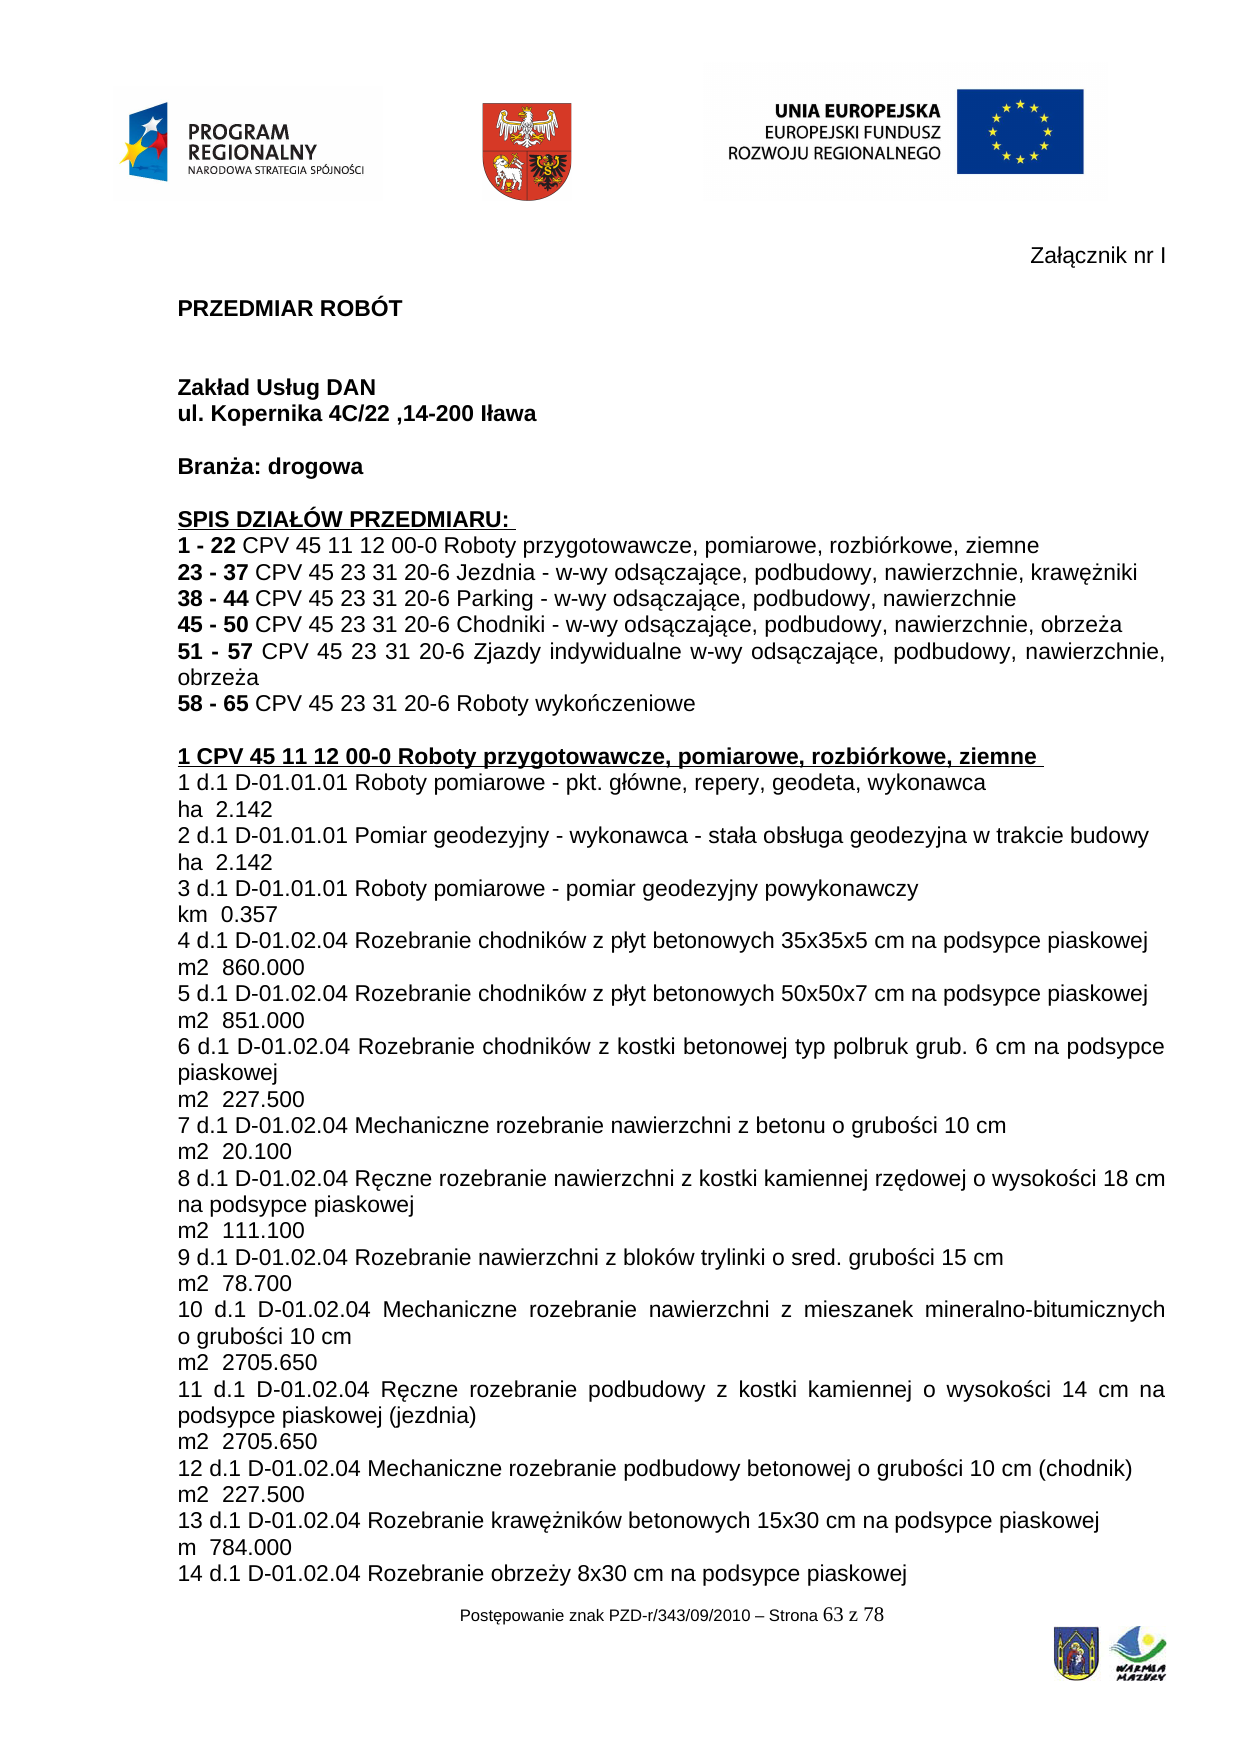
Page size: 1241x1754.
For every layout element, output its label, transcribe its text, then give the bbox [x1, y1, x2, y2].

text 7 d.1 D-01.02.04 Mechaniczne rozebranie nawierzchni z betonu o grubości 10 cm [177, 1112, 1166, 1138]
text 12 d.1 D-01.02.04 Mechaniczne rozebranie podbudowy betonowej o grubości 10 cm (chodnik) [177, 1454, 1166, 1481]
text PRZEDMIAR ROBÓT [177, 295, 1166, 321]
text 1 - 22 CPV 45 11 12 00-0 Roboty przygotowawcze, pomiarowe, rozbiórkowe, ziemne [177, 532, 1166, 558]
text Zakład Usług DAN [177, 374, 1166, 400]
text m2 2705.650 [177, 1428, 1166, 1454]
text ul. Kopernika 4C/22 ,14-200 Iława [177, 400, 1166, 427]
text 14 d.1 D-01.02.04 Rozebranie obrzeży 8x30 cm na podsypce piaskowej [177, 1560, 1166, 1586]
text 58 - 65 CPV 45 23 31 20-6 Roboty wykończeniowe [177, 690, 1166, 717]
text 8 d.1 D-01.02.04 Ręczne rozebranie nawierzchni z kostki kamiennej rzędowej o wysokości 18 cm na podsypce piaskowej [177, 1165, 1166, 1217]
text 51 - 57 CPV 45 23 31 20-6 Zjazdy indywidualne w-wy odsączające, podbudowy, nawierzchnie, obrzeża [177, 638, 1166, 690]
text m2 851.000 [177, 1007, 1166, 1033]
text m2 227.500 [177, 1481, 1166, 1507]
text ha 2.142 [177, 848, 1166, 875]
text 45 - 50 CPV 45 23 31 20-6 Chodniki - w-wy odsączające, podbudowy, nawierzchnie, obrzeża [177, 611, 1166, 638]
text Załącznik nr I [177, 242, 1166, 269]
text 2 d.1 D-01.01.01 Pomiar geodezyjny - wykonawca - stała obsługa geodezyjna w trakcie budowy [177, 822, 1166, 848]
text m 784.000 [177, 1534, 1166, 1560]
text 4 d.1 D-01.02.04 Rozebranie chodników z płyt betonowych 35x35x5 cm na podsypce piaskowej [177, 927, 1166, 954]
text 1 d.1 D-01.01.01 Roboty pomiarowe - pkt. główne, repery, geodeta, wykonawca [177, 769, 1166, 796]
text m2 2705.650 [177, 1349, 1166, 1376]
text m2 860.000 [177, 954, 1166, 980]
text km 0.357 [177, 901, 1166, 927]
text 13 d.1 D-01.02.04 Rozebranie krawężników betonowych 15x30 cm na podsypce piaskowej [177, 1507, 1166, 1534]
text 6 d.1 D-01.02.04 Rozebranie chodników z kostki betonowej typ polbruk grub. 6 cm na podsypce piaskowej [177, 1033, 1166, 1086]
text m2 111.100 [177, 1217, 1166, 1244]
text 1 CPV 45 11 12 00-0 Roboty przygotowawcze, pomiarowe, rozbiórkowe, ziemne [177, 743, 1166, 769]
text 38 - 44 CPV 45 23 31 20-6 Parking - w-wy odsączające, podbudowy, nawierzchnie [177, 585, 1166, 611]
text 23 - 37 CPV 45 23 31 20-6 Jezdnia - w-wy odsączające, podbudowy, nawierzchnie, krawężniki [177, 558, 1166, 585]
text 9 d.1 D-01.02.04 Rozebranie nawierzchni z bloków trylinki o sred. grubości 15 cm [177, 1244, 1166, 1270]
text m2 227.500 [177, 1086, 1166, 1112]
text m2 78.700 [177, 1270, 1166, 1296]
text ha 2.142 [177, 796, 1166, 822]
text 11 d.1 D-01.02.04 Ręczne rozebranie podbudowy z kostki kamiennej o wysokości 14 cm na podsypce piaskowej (jezdnia) [177, 1376, 1166, 1428]
text 10 d.1 D-01.02.04 Mechaniczne rozebranie nawierzchni z mieszanek mineralno-bitumicznych o grubości 10 cm [177, 1296, 1166, 1349]
text m2 20.100 [177, 1138, 1166, 1165]
text 5 d.1 D-01.02.04 Rozebranie chodników z płyt betonowych 50x50x7 cm na podsypce piaskowej [177, 980, 1166, 1007]
text SPIS DZIAŁÓW PRZEDMIARU: [177, 506, 1166, 532]
picture [113, 86, 383, 201]
text 3 d.1 D-01.01.01 Roboty pomiarowe - pomiar geodezyjny powykonawczy [177, 875, 1166, 901]
text Branża: drogowa [177, 453, 1166, 479]
